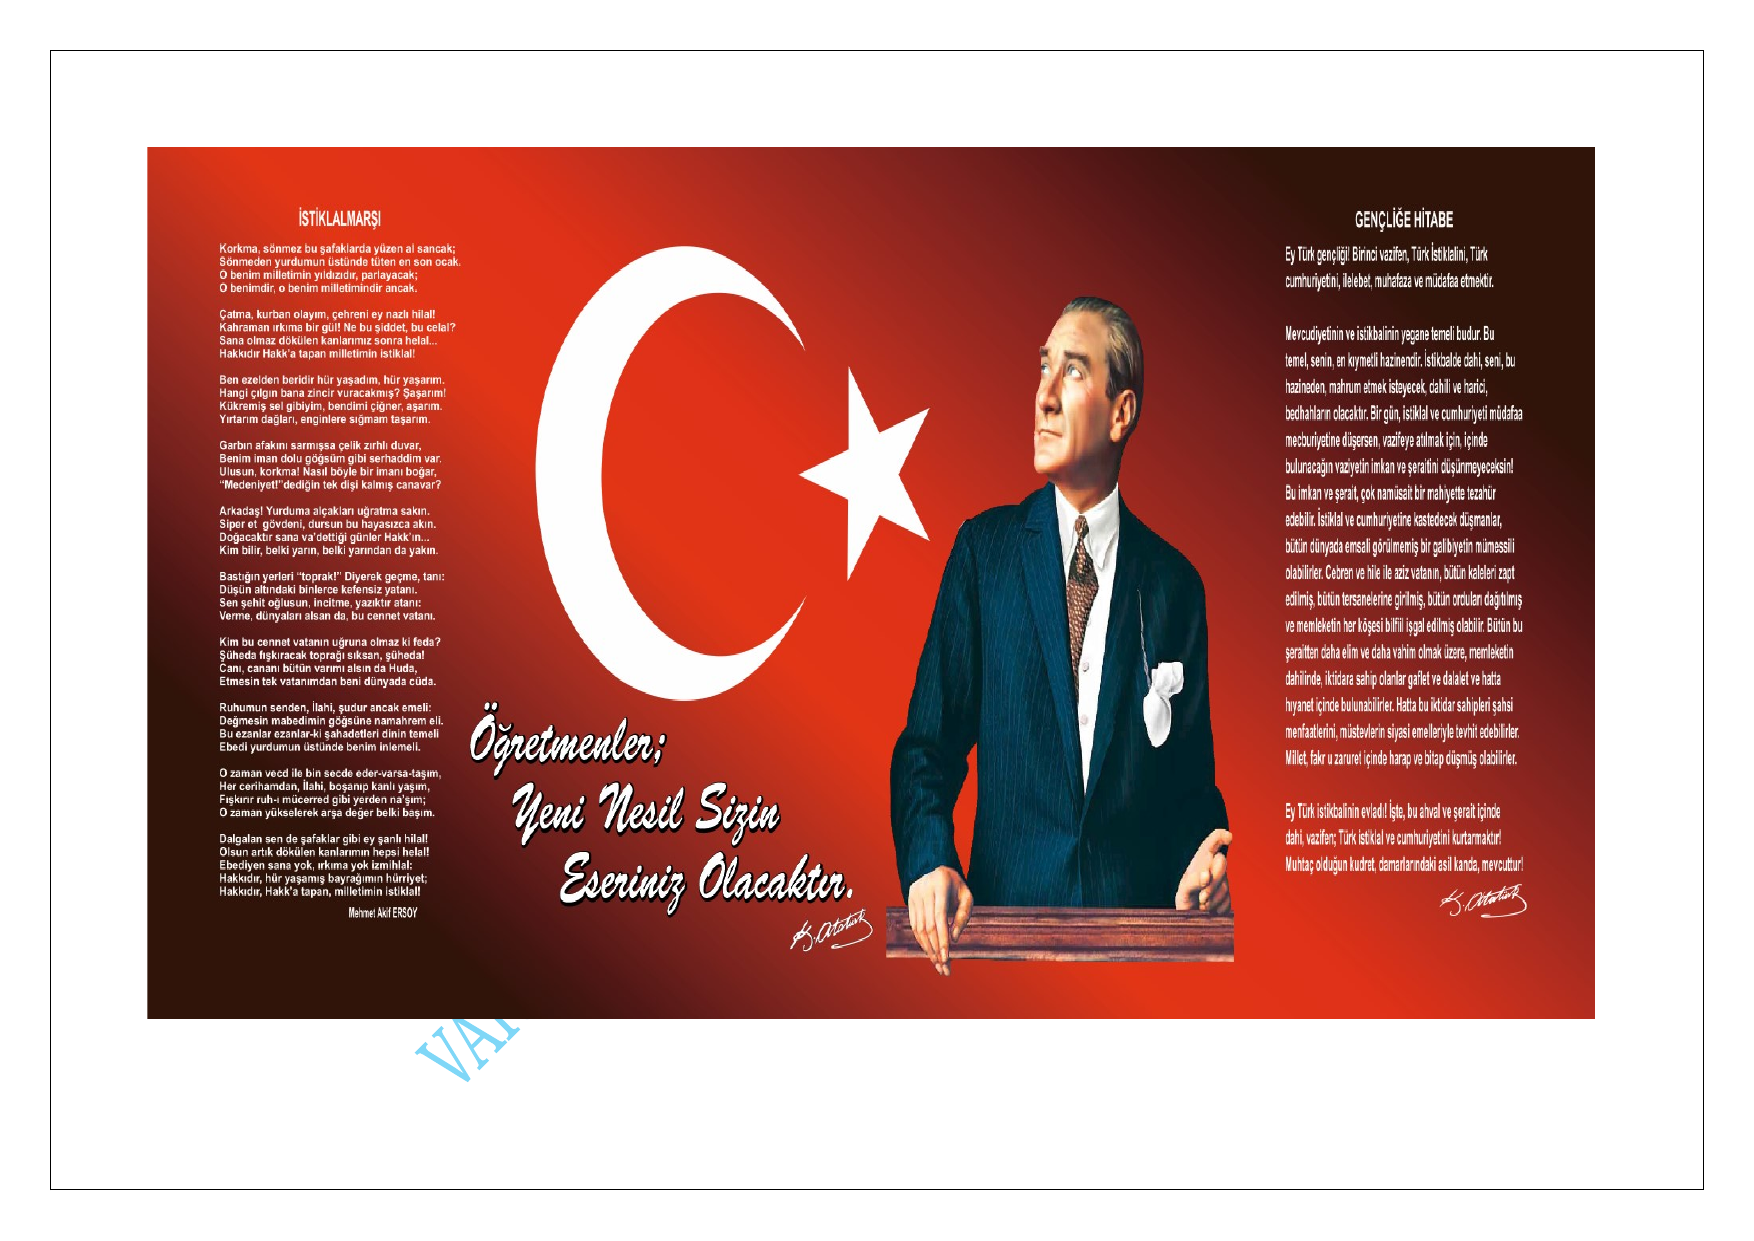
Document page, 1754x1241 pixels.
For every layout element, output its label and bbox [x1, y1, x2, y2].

picture [147, 147, 1595, 1019]
